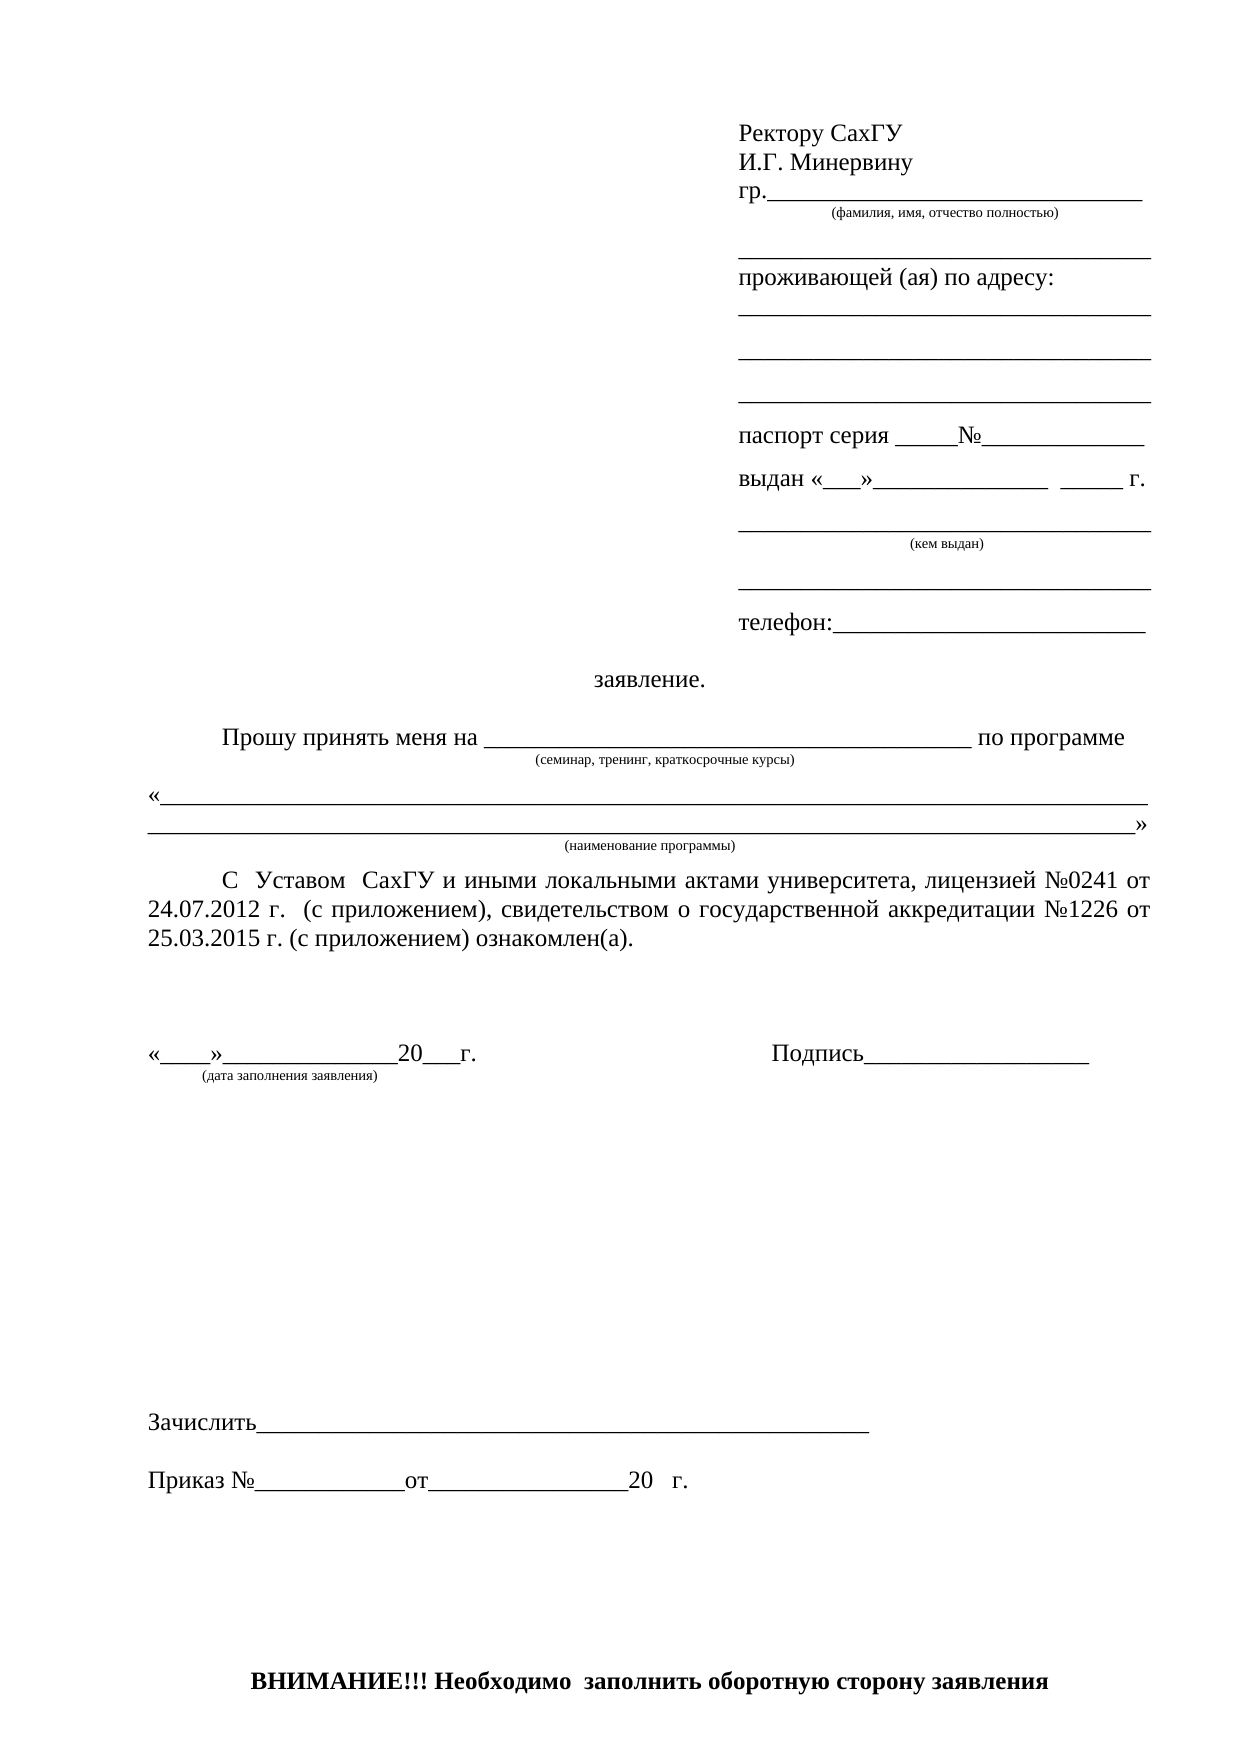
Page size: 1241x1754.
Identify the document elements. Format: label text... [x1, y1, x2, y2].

text Прошу принять меня на _______________________________________ по программе [148, 722, 1152, 751]
text Зачислить_________________________________________________ [148, 1407, 1152, 1436]
text (наименование программы) [148, 837, 1152, 866]
text проживающей (ая) по адресу: [738, 262, 1152, 291]
text гр.______________________________ [738, 176, 1152, 204]
text паспорт серия _____№_____________ [738, 420, 1152, 449]
text «____»______________20___г. Подпись__________________ [148, 1038, 1152, 1067]
text И.Г. Минервину [738, 147, 1152, 176]
text Приказ №____________от________________20 г. [148, 1465, 1152, 1494]
text _________________________________ [738, 334, 1152, 362]
text С Уставом СахГУ и иными локальными актами университета, лицензией №0241 от 24.07.2012 г. (с приложением), свидетельством о государственной аккредитации №1226 от 25.03.2015 г. (с приложением) ознакомлен(а). [148, 866, 1152, 952]
text телефон:_________________________ [738, 607, 1152, 636]
text (семинар, тренинг, краткосрочные курсы) [148, 751, 1152, 779]
text «______________________________________________________________________________________________________________________________________________________________» [148, 779, 1152, 837]
text выдан «___»______________ _____ г. [738, 463, 1152, 492]
text _________________________________ [738, 291, 1152, 319]
text (фамилия, имя, отчество полностью) [738, 204, 1152, 233]
text _________________________________ [738, 233, 1152, 262]
text _________________________________ [738, 564, 1152, 592]
text (дата заполнения заявления) [148, 1067, 1152, 1096]
text _________________________________ [738, 506, 1152, 535]
text заявление. [148, 664, 1152, 693]
text Ректору СахГУ [738, 118, 1152, 147]
text (кем выдан) [738, 535, 1152, 564]
text _________________________________ [738, 377, 1152, 406]
